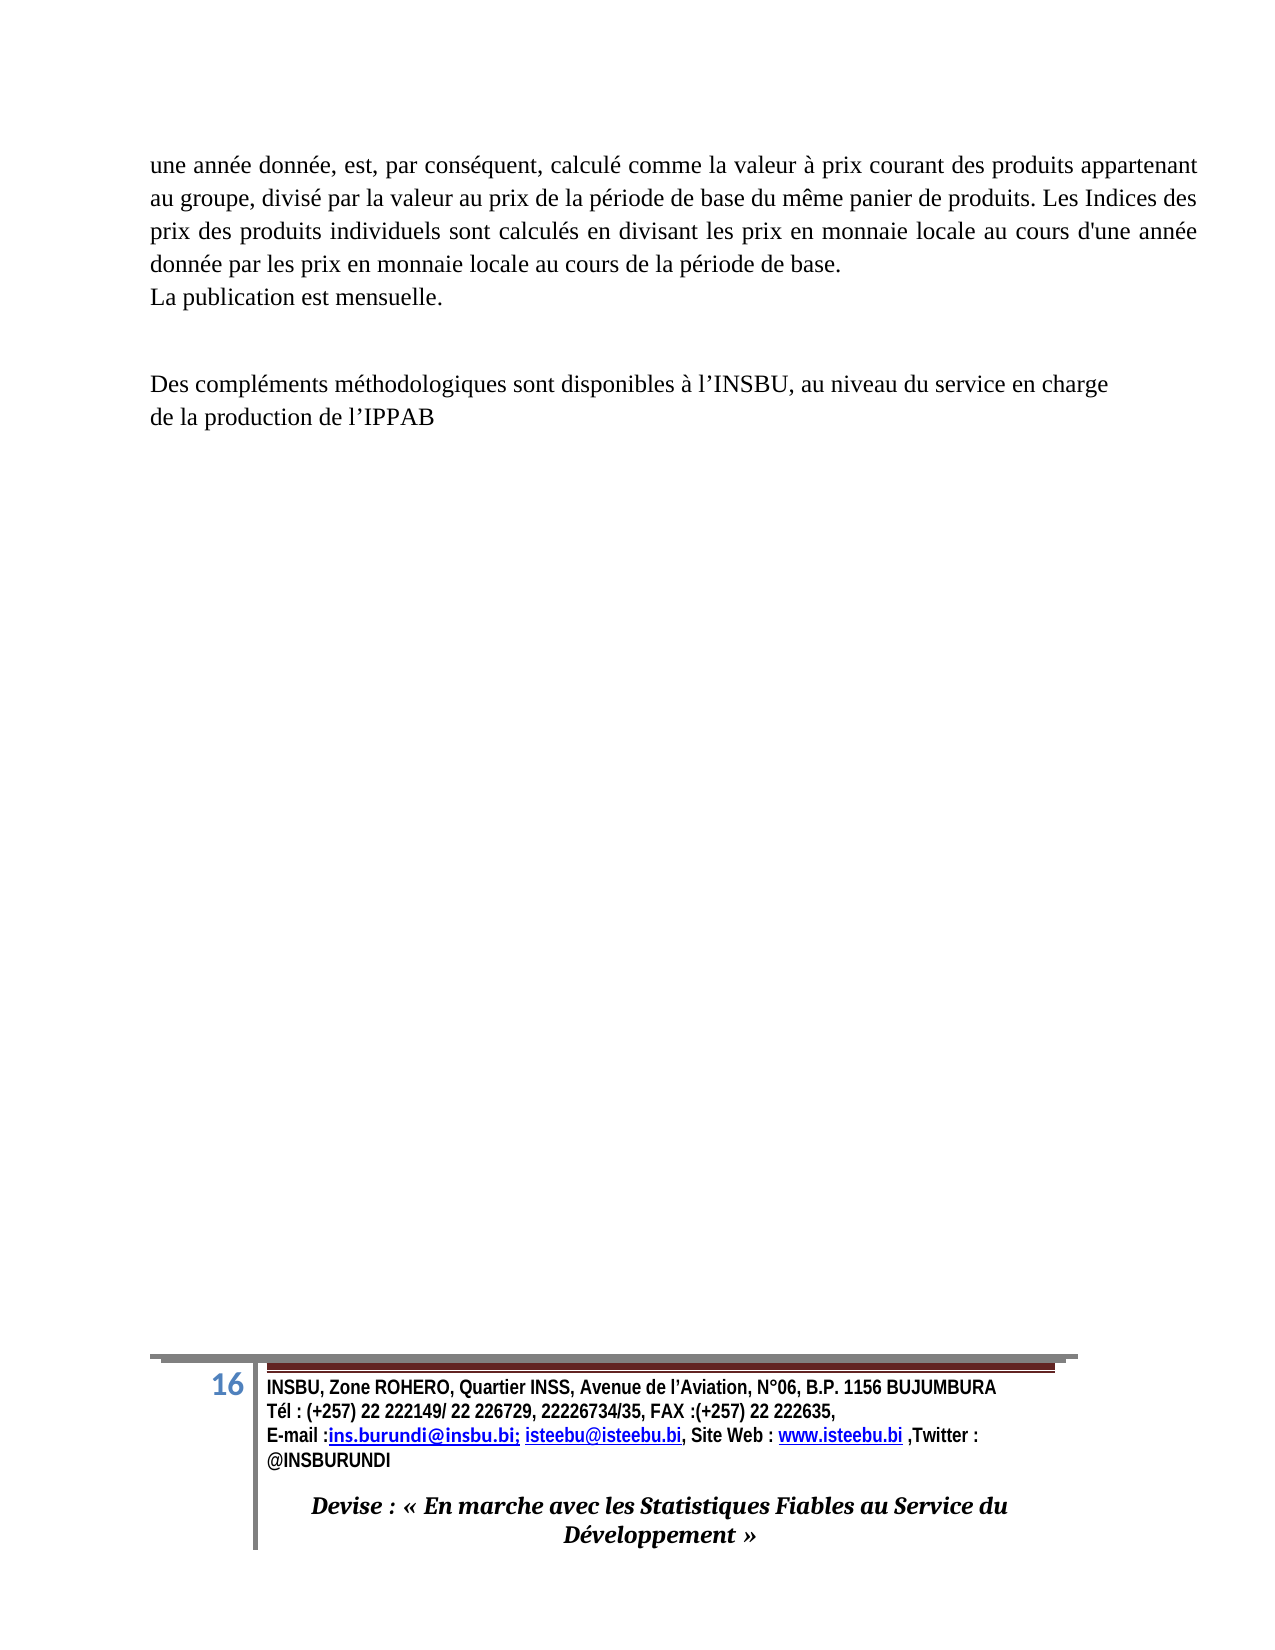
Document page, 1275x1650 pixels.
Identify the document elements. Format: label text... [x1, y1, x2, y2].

text Des compléments méthodologiques sont disponibles à l’INSBU, au niveau du service en charge de la production de l’IPPAB [150, 369, 1137, 431]
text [150, 150, 1198, 278]
text La publication est mensuelle. [150, 282, 1198, 311]
